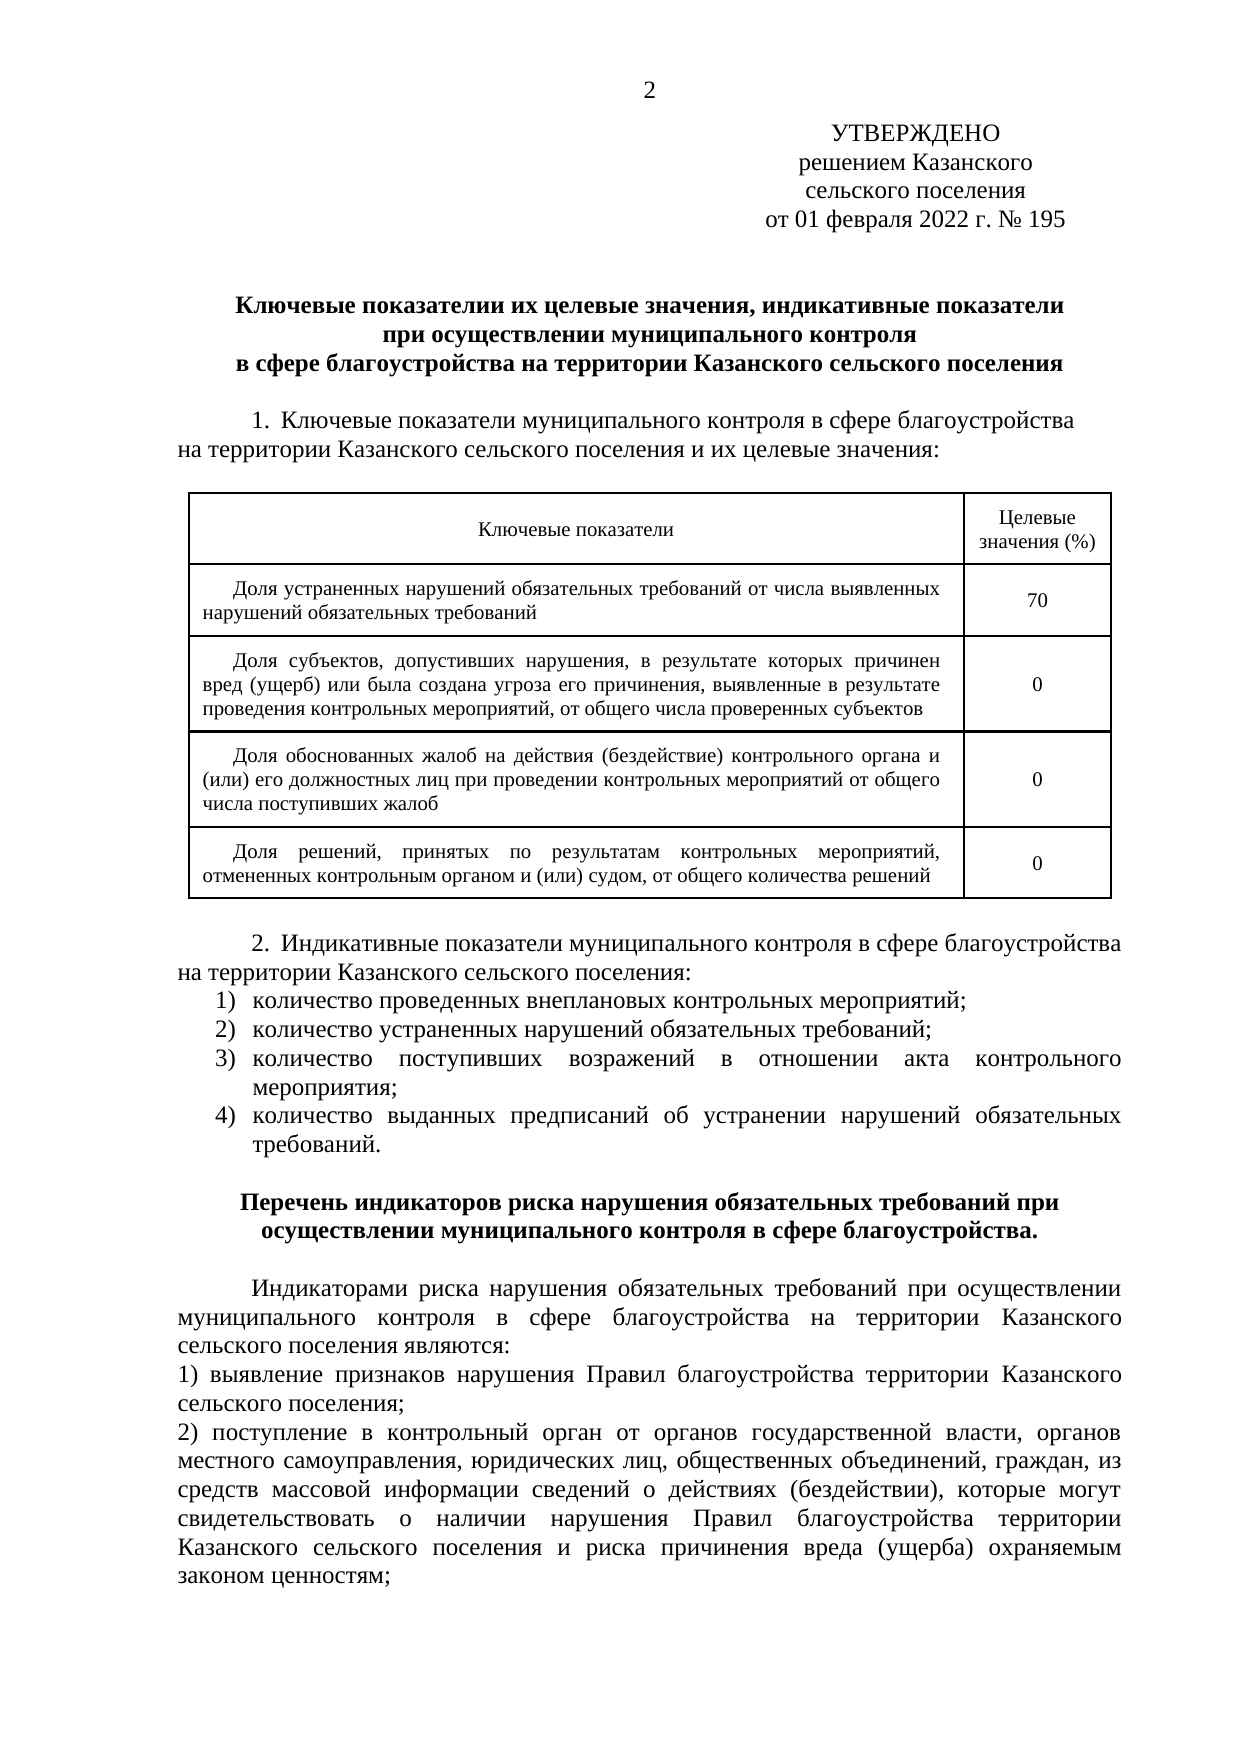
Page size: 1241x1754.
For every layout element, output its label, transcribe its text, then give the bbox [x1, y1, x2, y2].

table_header Ключевые показатели [190, 494, 963, 563]
list Ключевые показатели муниципального контроля в сфере благоустройства на территории Казанского сельского поселения и их целевые значения: [177, 406, 1122, 463]
table_cell Доля обоснованных жалоб на действия (бездействие) контрольного органа и (или) его должностных лиц при проведении контрольных мероприятий от общего числа поступивших жалоб [190, 733, 963, 826]
table_cell Доля субъектов, допустивших нарушения, в результате которых причинен вред (ущерб) или была создана угроза его причинения, выявленные в результате проведения контрольных мероприятий, от общего числа проверенных субъектов [190, 637, 963, 730]
table_cell Доля устраненных нарушений обязательных требований от числа выявленных нарушений обязательных требований [190, 565, 963, 635]
text в сфере благоустройства на территории Казанского сельского поселения [177, 348, 1122, 377]
table_cell 0 [965, 828, 1110, 897]
text от 01 февраля 2022 г. № 195 [709, 204, 1122, 233]
table_cell 70 [965, 565, 1110, 635]
table_header Целевые значения (%) [965, 494, 1110, 563]
list Индикативные показатели муниципального контроля в сфере благоустройства на территории Казанского сельского поселения: [177, 928, 1122, 986]
text Индикаторами риска нарушения обязательных требований при осуществлении муниципального контроля в сфере благоустройства на территории Казанского сельского поселения являются: [177, 1273, 1122, 1359]
table_cell 0 [965, 733, 1110, 826]
text 2) поступление в контрольный орган от органов государственной власти, органов местного самоуправления, юридических лиц, общественных объединений, граждан, из средств массовой информации сведений о действиях (бездействии), которые могут свидетельствовать о наличии нарушения Правил благоустройства территории Казанского сельского поселения и риска причинения вреда (ущерба) охраняемым законом ценностям; [177, 1417, 1122, 1589]
text решением Казанского [709, 147, 1122, 176]
text сельского поселения [709, 176, 1122, 204]
table_cell Доля решений, принятых по результатам контрольных мероприятий, отмененных контрольным органом и (или) судом, от общего количества решений [190, 828, 963, 897]
list количество устраненных нарушений обязательных требований; [215, 1014, 1122, 1043]
list количество поступивших возражений в отношении акта контрольного мероприятия; [215, 1043, 1122, 1101]
list количество выданных предписаний об устранении нарушений обязательных требований. [215, 1101, 1122, 1158]
text Ключевые показателии их целевые значения, индикативные показатели [177, 291, 1122, 319]
text Перечень индикаторов риска нарушения обязательных требований при осуществлении муниципального контроля в сфере благоустройства. [177, 1187, 1122, 1244]
list количество проведенных внеплановых контрольных мероприятий; [215, 986, 1122, 1014]
table_cell 0 [965, 637, 1110, 730]
text при осуществлении муниципального контроля [177, 319, 1122, 348]
text 1) выявление признаков нарушения Правил благоустройства территории Казанского сельского поселения; [177, 1359, 1122, 1417]
text УТВЕРЖДЕНО [709, 118, 1122, 147]
